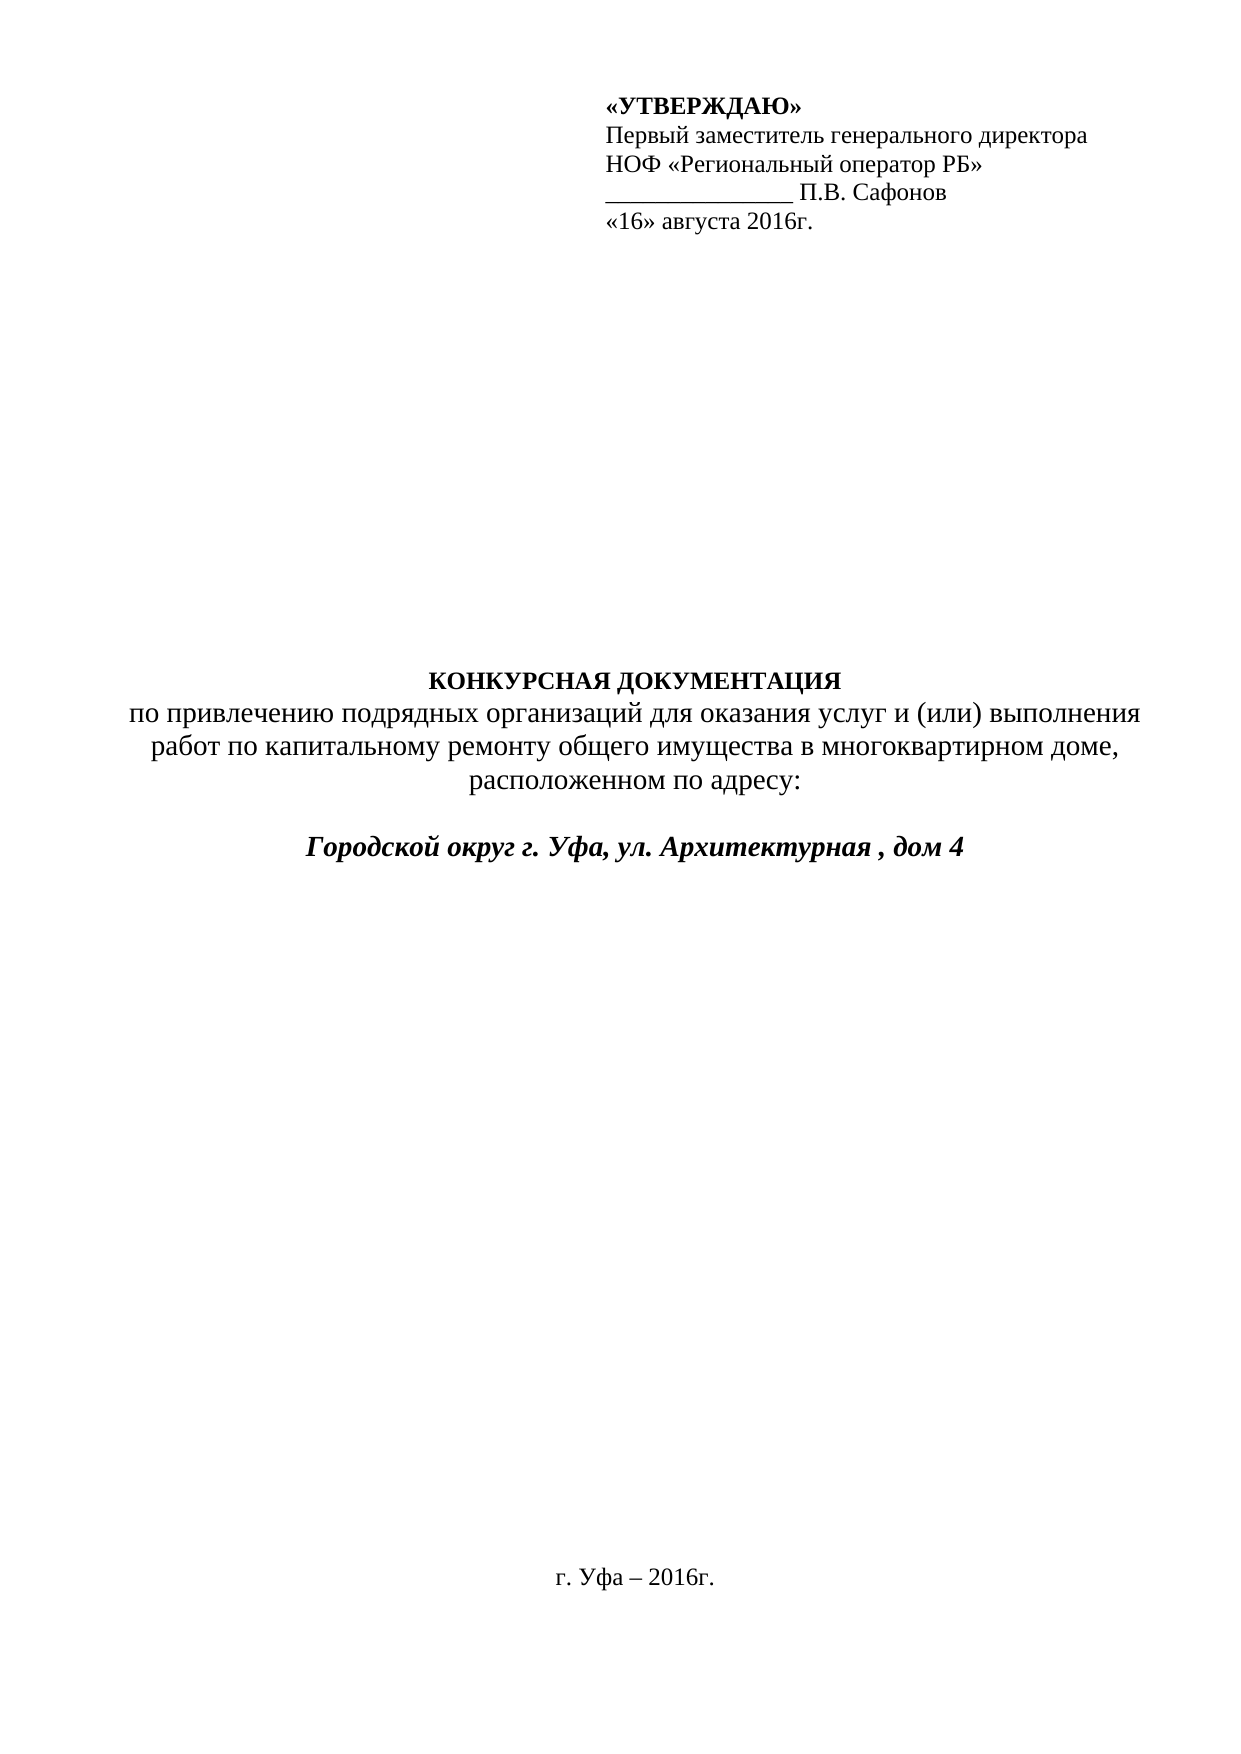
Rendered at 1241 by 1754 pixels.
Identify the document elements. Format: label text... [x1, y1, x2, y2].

text Городской округ г. Уфа, ул. Архитектурная , дом 4 [118, 829, 1152, 863]
text НОФ «Региональный оператор РБ» [605, 149, 1152, 177]
text «16» августа 2016г. [605, 206, 1152, 235]
text Первый заместитель генерального директора [605, 120, 1152, 149]
text _______________ П.В. Сафонов [605, 177, 1152, 206]
text «УТВЕРЖДАЮ» [605, 91, 1152, 120]
text по привлечению подрядных организаций для оказания услуг и (или) выполнения работ по капитальному ремонту общего имущества в многоквартирном доме, расположенном по адресу: [118, 695, 1152, 796]
text КОНКУРСНАЯ ДОКУМЕНТАЦИЯ [118, 666, 1152, 695]
text г. Уфа – 2016г. [118, 1562, 1152, 1591]
